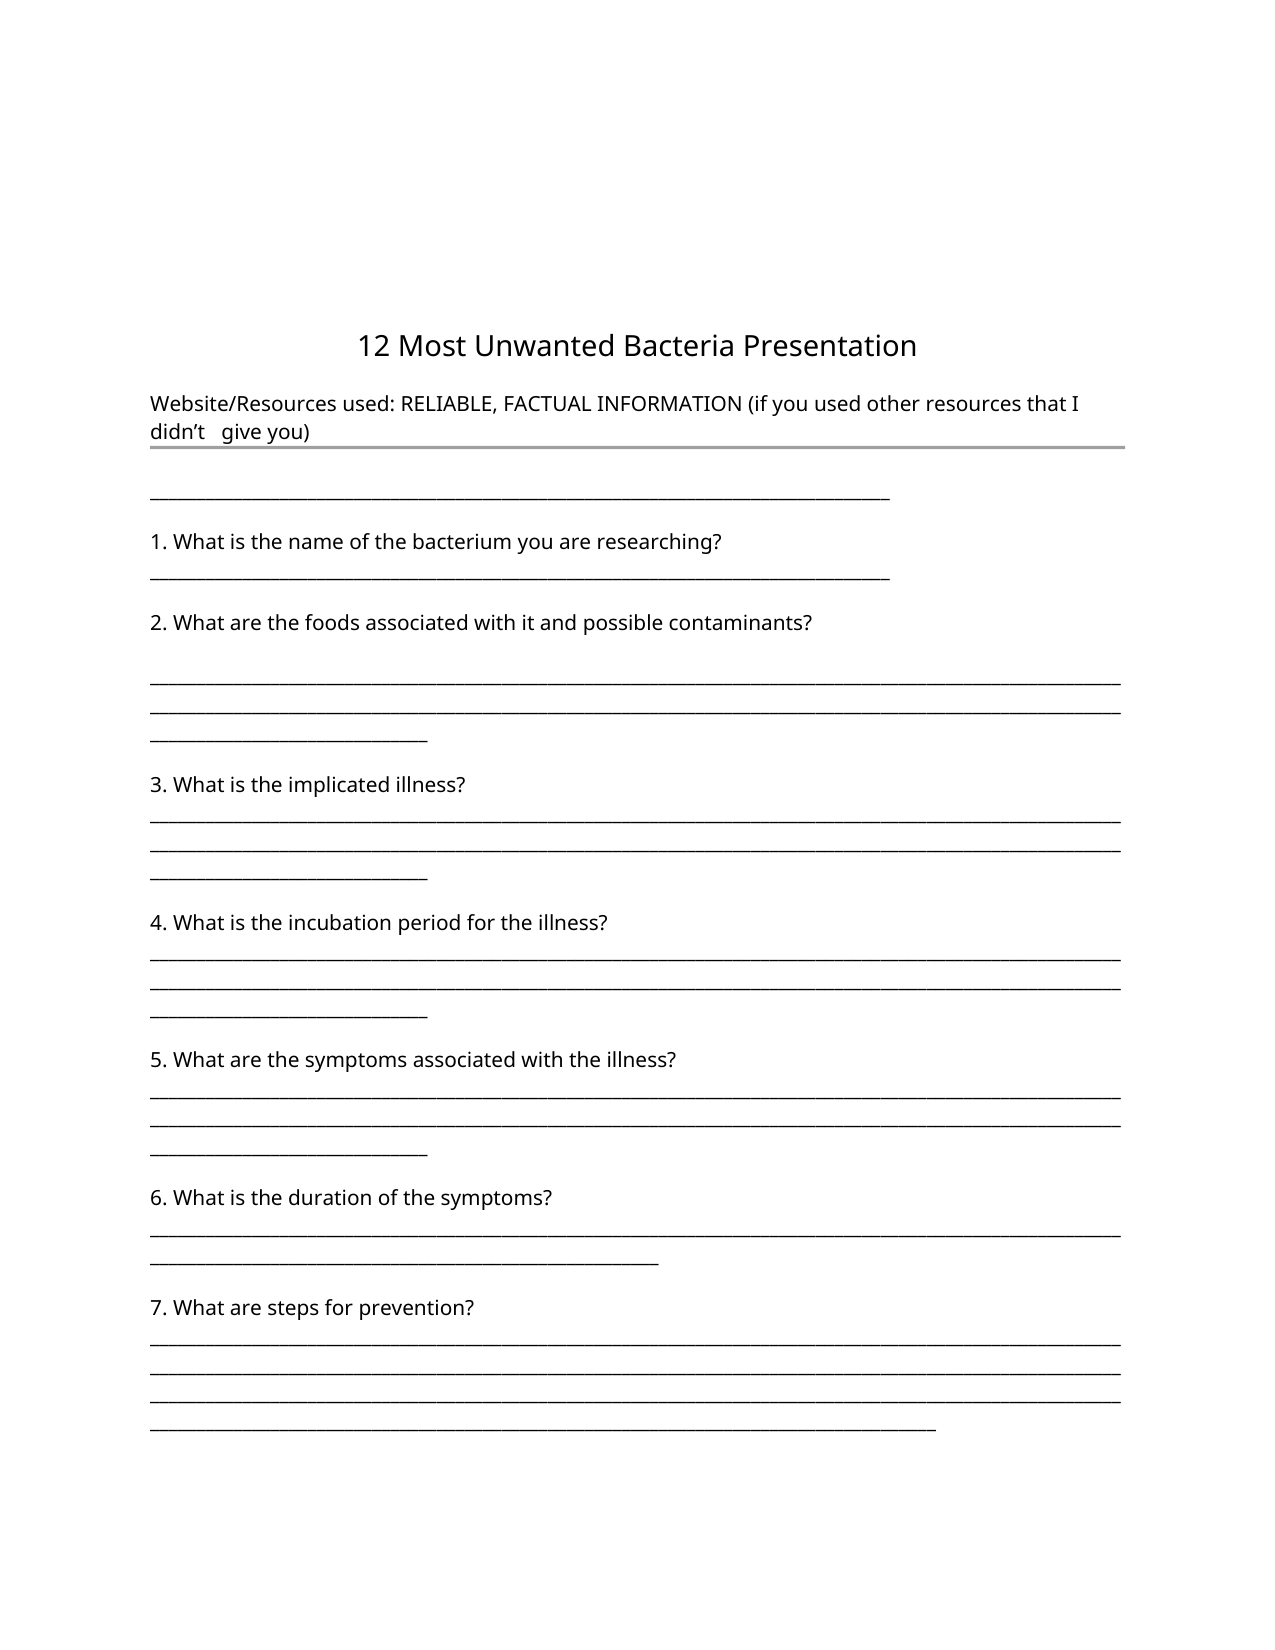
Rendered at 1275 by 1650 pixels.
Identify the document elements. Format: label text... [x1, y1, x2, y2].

text 7. What are steps for prevention? [150, 1293, 1125, 1321]
text ________________________________________________________________________________ [150, 475, 1125, 503]
text 12 Most Unwanted Bacteria Presentation [150, 325, 1125, 365]
text ________________________________________________________________________________________________________________________________________________________________________________________________________________________________________________ [150, 798, 1125, 884]
text ________________________________________________________________________________________________________________________________________________________________ [150, 1212, 1125, 1269]
text ________________________________________________________________________________________________________________________________________________________________________________________________________________________________________________ [150, 936, 1125, 1022]
text Website/Resources used: RELIABLE, FACTUAL INFORMATION (if you used other resources that I didn’t give you) [150, 389, 1125, 445]
text 5. What are the symptoms associated with the illness? [150, 1046, 1125, 1074]
text 1. What is the name of the bacterium you are researching? ________________________________________________________________________________ [150, 527, 1125, 584]
text 3. What is the implicated illness? [150, 770, 1125, 798]
text 4. What is the incubation period for the illness? [150, 908, 1125, 936]
text ________________________________________________________________________________________________________________________________________________________________________________________________________________________________________________ [150, 1074, 1125, 1159]
text ________________________________________________________________________________________________________________________________________________________________________________________________________________________________________________ [150, 661, 1125, 746]
text 2. What are the foods associated with it and possible contaminants? [150, 608, 1125, 637]
text 6. What is the duration of the symptoms? [150, 1183, 1125, 1212]
